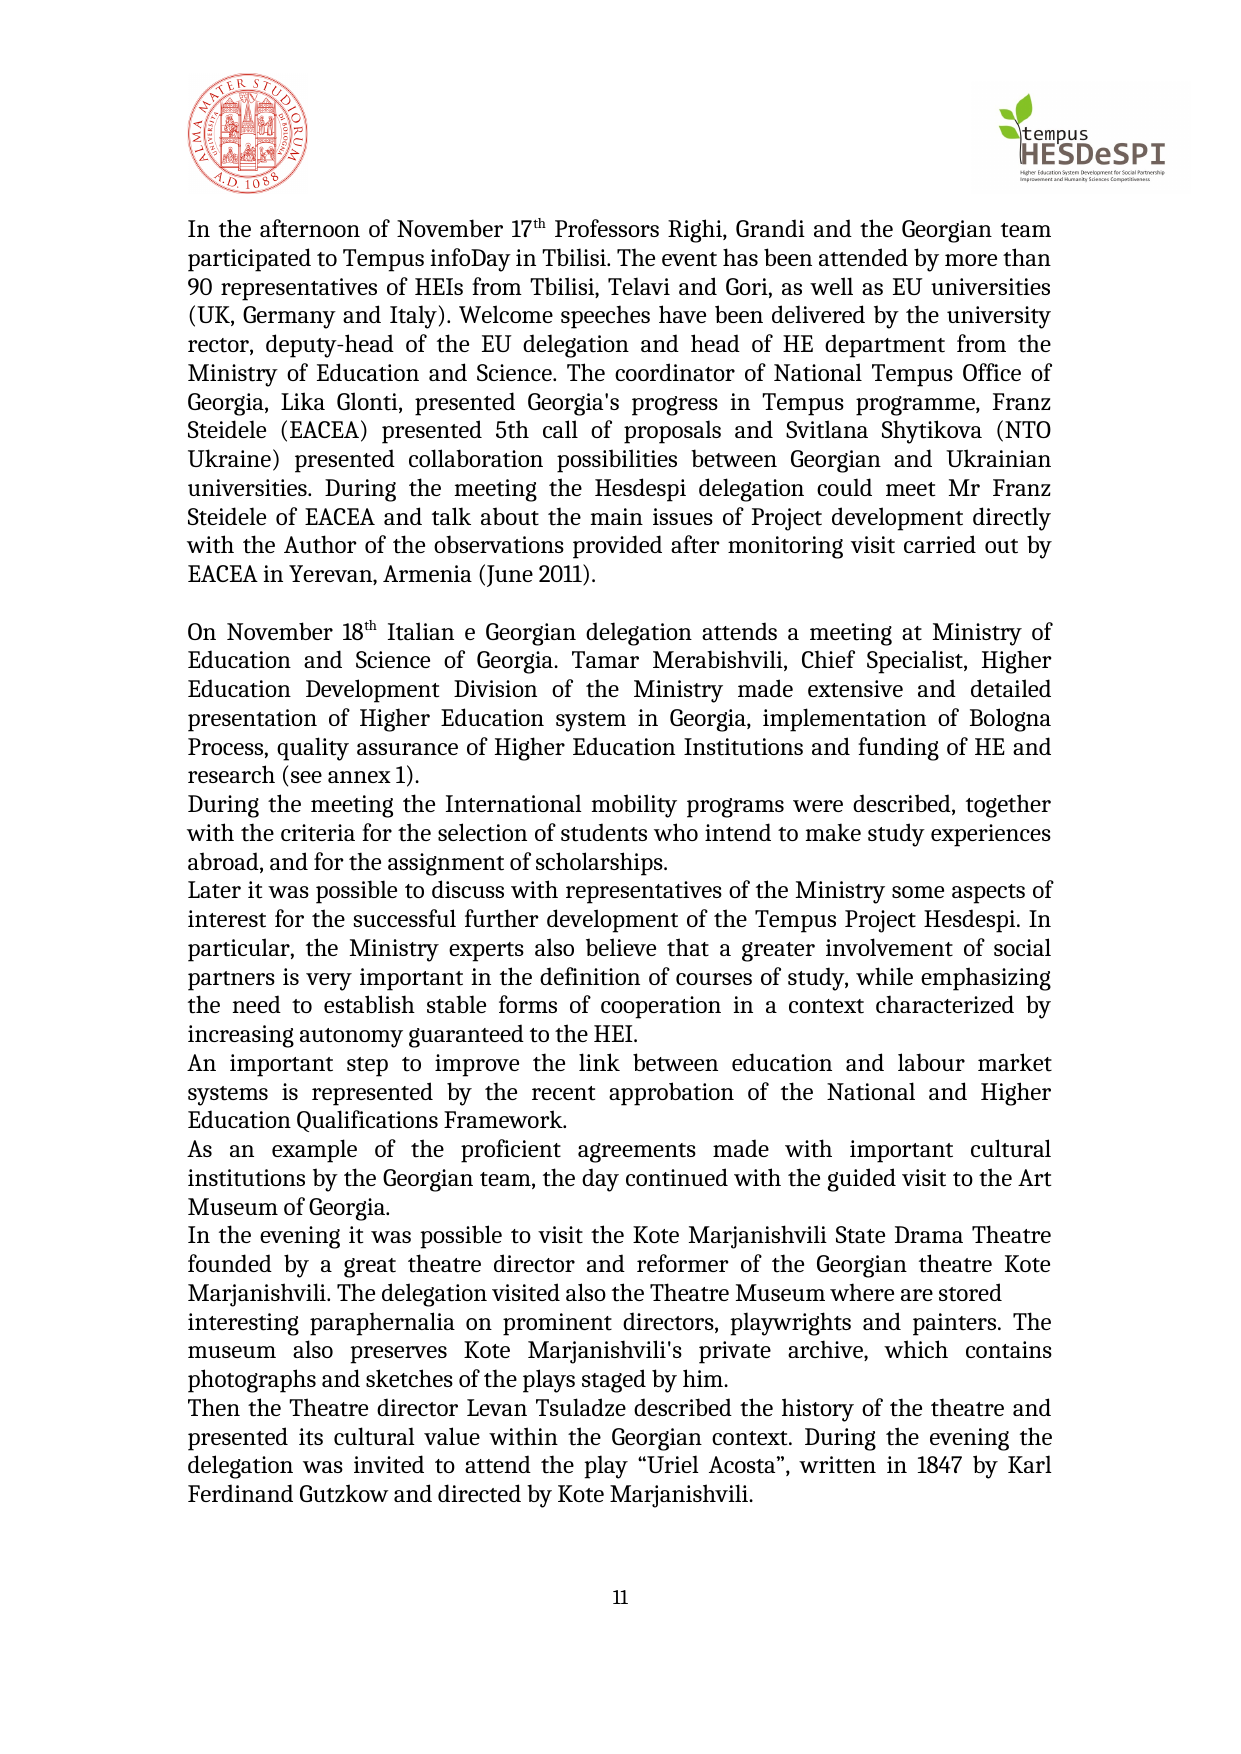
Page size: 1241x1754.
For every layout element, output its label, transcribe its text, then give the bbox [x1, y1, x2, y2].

text In the evening it was possible to visit the Kote Marjanishvili State Drama Theatre founded by a great theatre director and reformer of the Georgian theatre Kote Marjanishvili. The delegation visited also the where are stored [187, 1221, 1053, 1307]
picture [971, 81, 1192, 194]
text interesting paraphernalia on prominent directors, playwrights and painters. The museum also preserves Kote Marjanishvili's private archive, which contains photographs and sketches of the plays staged by him. [187, 1307, 1053, 1394]
text During the meeting the International mobility programs were described, together with the criteria for the selection of students who intend to make study experiences abroad, and for the assignment of scholarships. [187, 790, 1053, 876]
text As an example of the proficient agreements made with important cultural institutions by the Georgian team, the day continued with the guided visit to the . [187, 1135, 1053, 1221]
text Then the Theatre director Levan Tsuladze described the history of the theatre and presented its cultural value within the Georgian context. During the evening the delegation was invited to attend the play “Uriel Acosta”, written in 1847 by Karl Ferdinand Gutzkow and directed by Kote Marjanishvili. [187, 1394, 1053, 1509]
picture [187, 73, 308, 194]
text An important step to improve the link between education and labour market systems is represented by the recent approbation of the National and Higher Education Qualifications Framework. [187, 1049, 1053, 1135]
text In the afternoon of November 17th Professors Righi, Grandi and the Georgian team participated to Tempus infoDay in . The event has been attended by more than 90 representatives of HEIs from , Telavi and Gori, as well as EU universities (, and ). Welcome speeches have been delivered by the university rector, deputy-head of the EU delegation and head of HE department from the Ministry of Education and Science. The coordinator of National Tempus Office of Georgia, Lika Glonti, presented 's progress in Tempus programme, Franz Steidele (EACEA) presented 5th call of proposals and Svitlana Shytikova (NTO Ukraine) presented collaboration possibilities between Georgian and Ukrainian universities. During the meeting the Hesdespi delegation could meet Mr Franz Steidele of EACEA and talk about the main issues of Project development directly with the Author of the observations provided after monitoring visit carried out by EACEA in Yerevan, Armenia (June 2011). [187, 215, 1053, 589]
text On November 18th Italian e Georgian delegation attends a meeting at Ministry of Education and Science of Georgia. Tamar Merabishvili, Chief Specialist, Higher Education Development Division of the Ministry made extensive and detailed presentation of Higher Education system in Georgia, implementation of Bologna Process, quality assurance of Higher Education Institutions and funding of HE and research (see annex 1). [187, 617, 1053, 790]
text Later it was possible to discuss with representatives of the Ministry some aspects of interest for the successful further development of the Tempus Project Hesdespi. In particular, the Ministry experts also believe that a greater involvement of social partners is very important in the definition of courses of study, while emphasizing the need to establish stable forms of cooperation in a context characterized by increasing autonomy guaranteed to the HEI. [187, 876, 1053, 1049]
